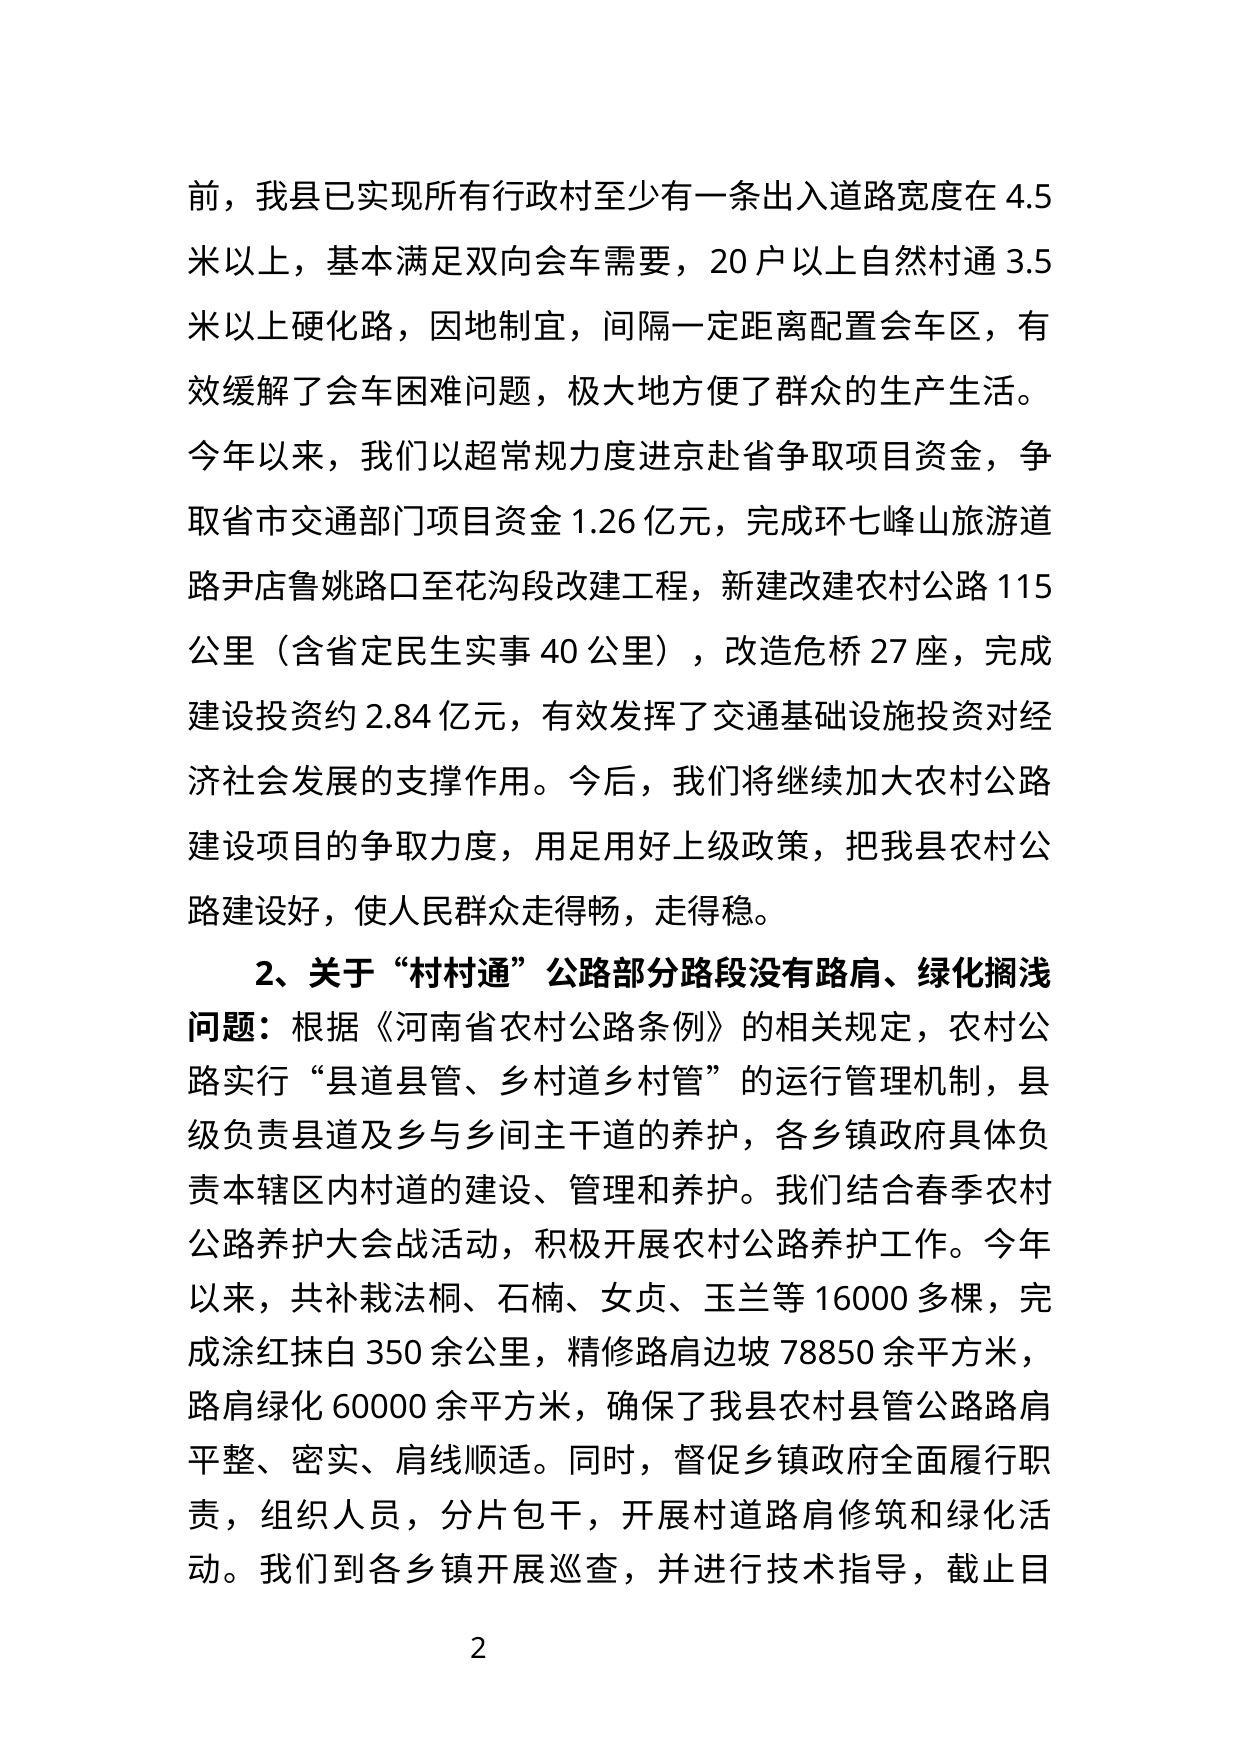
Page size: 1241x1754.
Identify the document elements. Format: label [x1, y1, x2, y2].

list [187, 162, 1053, 942]
text [187, 942, 1053, 1592]
